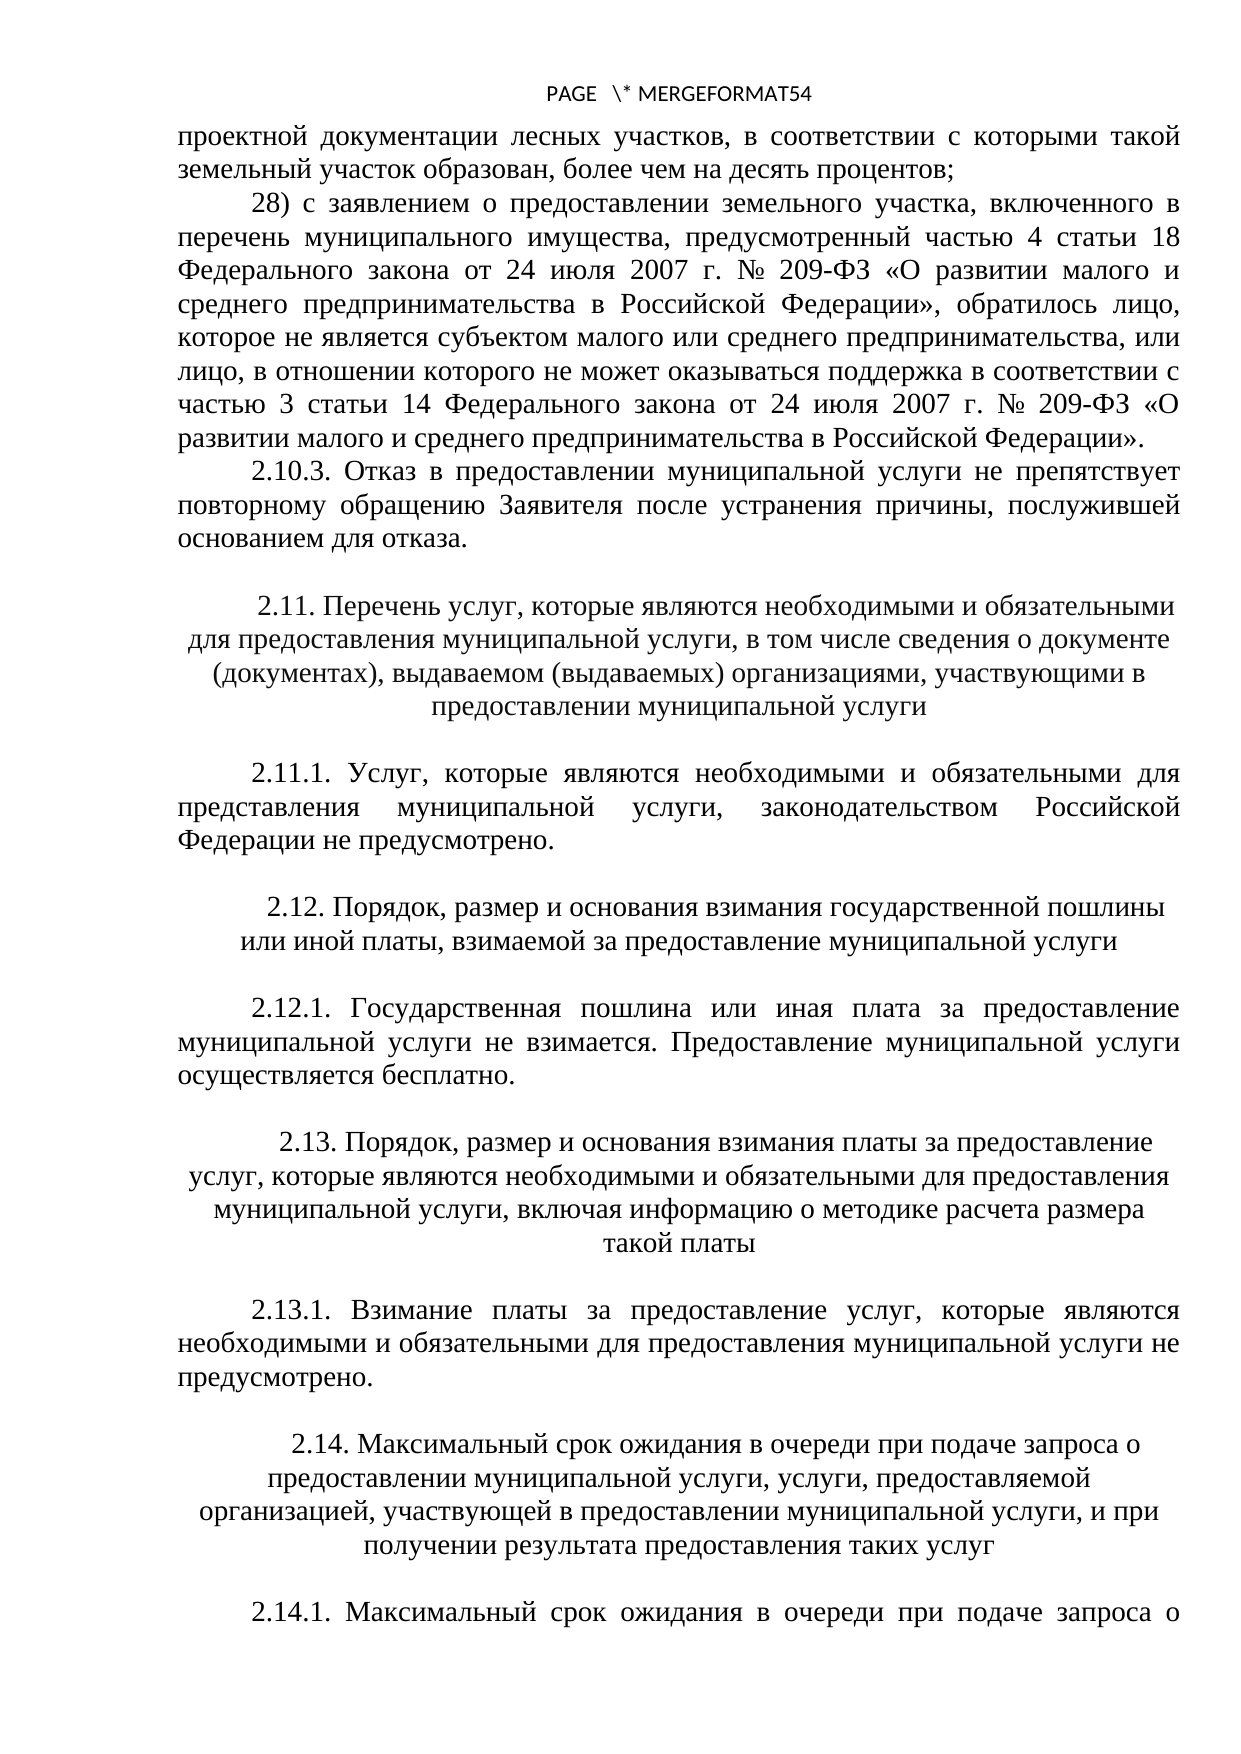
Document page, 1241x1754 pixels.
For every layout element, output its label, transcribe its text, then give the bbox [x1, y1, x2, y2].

text 2.12.1. Государственная пошлина или иная плата за предоставление муниципальной услуги не взимается. Предоставление муниципальной услуги осуществляется бесплатно. [177, 990, 1181, 1091]
text 2.10.3. Отказ в предоставлении муниципальной услуги не препятствует повторному обращению Заявителя после устранения причины, послужившей основанием для отказа. [177, 453, 1181, 554]
text 2.11.1. Услуг, которые являются необходимыми и обязательными для представления муниципальной услуги, законодательством Российской Федерации не предусмотрено. [177, 755, 1181, 856]
text 2.14. Максимальный срок ожидания в очереди при подаче запроса о предоставлении муниципальной услуги, услуги, предоставляемой организацией, участвующей в предоставлении муниципальной услуги, и при получении результата предоставления таких услуг [177, 1426, 1181, 1560]
text 2.13.1. Взимание платы за предоставление услуг, которые являются необходимыми и обязательными для предоставления муниципальной услуги не предусмотрено. [177, 1292, 1181, 1393]
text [177, 118, 1181, 185]
text 2.11. Перечень услуг, которые являются необходимыми и обязательными для предоставления муниципальной услуги, в том числе сведения о документе (документах), выдаваемом (выдаваемых) организациями, участвующими в предоставлении муниципальной услуги [177, 588, 1181, 722]
text 28) с заявлением о предоставлении земельного участка, включенного в перечень муниципального имущества, предусмотренный частью 4 статьи 18 Федерального закона от 24 июля 2007 г. № 209-ФЗ «О развитии малого и среднего предпринимательства в Российской Федерации», обратилось лицо, которое не является субъектом малого или среднего предпринимательства, или лицо, в отношении которого не может оказываться поддержка в соответствии с частью 3 статьи 14 Федерального закона от 24 июля 2007 г. № 209-ФЗ «О развитии малого и среднего предпринимательства в Российской Федерации». [177, 185, 1181, 453]
text 2.12. Порядок, размер и основания взимания государственной пошлины или иной платы, взимаемой за предоставление муниципальной услуги [177, 889, 1181, 957]
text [177, 1594, 1181, 1627]
text 2.13. Порядок, размер и основания взимания платы за предоставление услуг, которые являются необходимыми и обязательными для предоставления муниципальной услуги, включая информацию о методике расчета размера такой платы [177, 1124, 1181, 1258]
